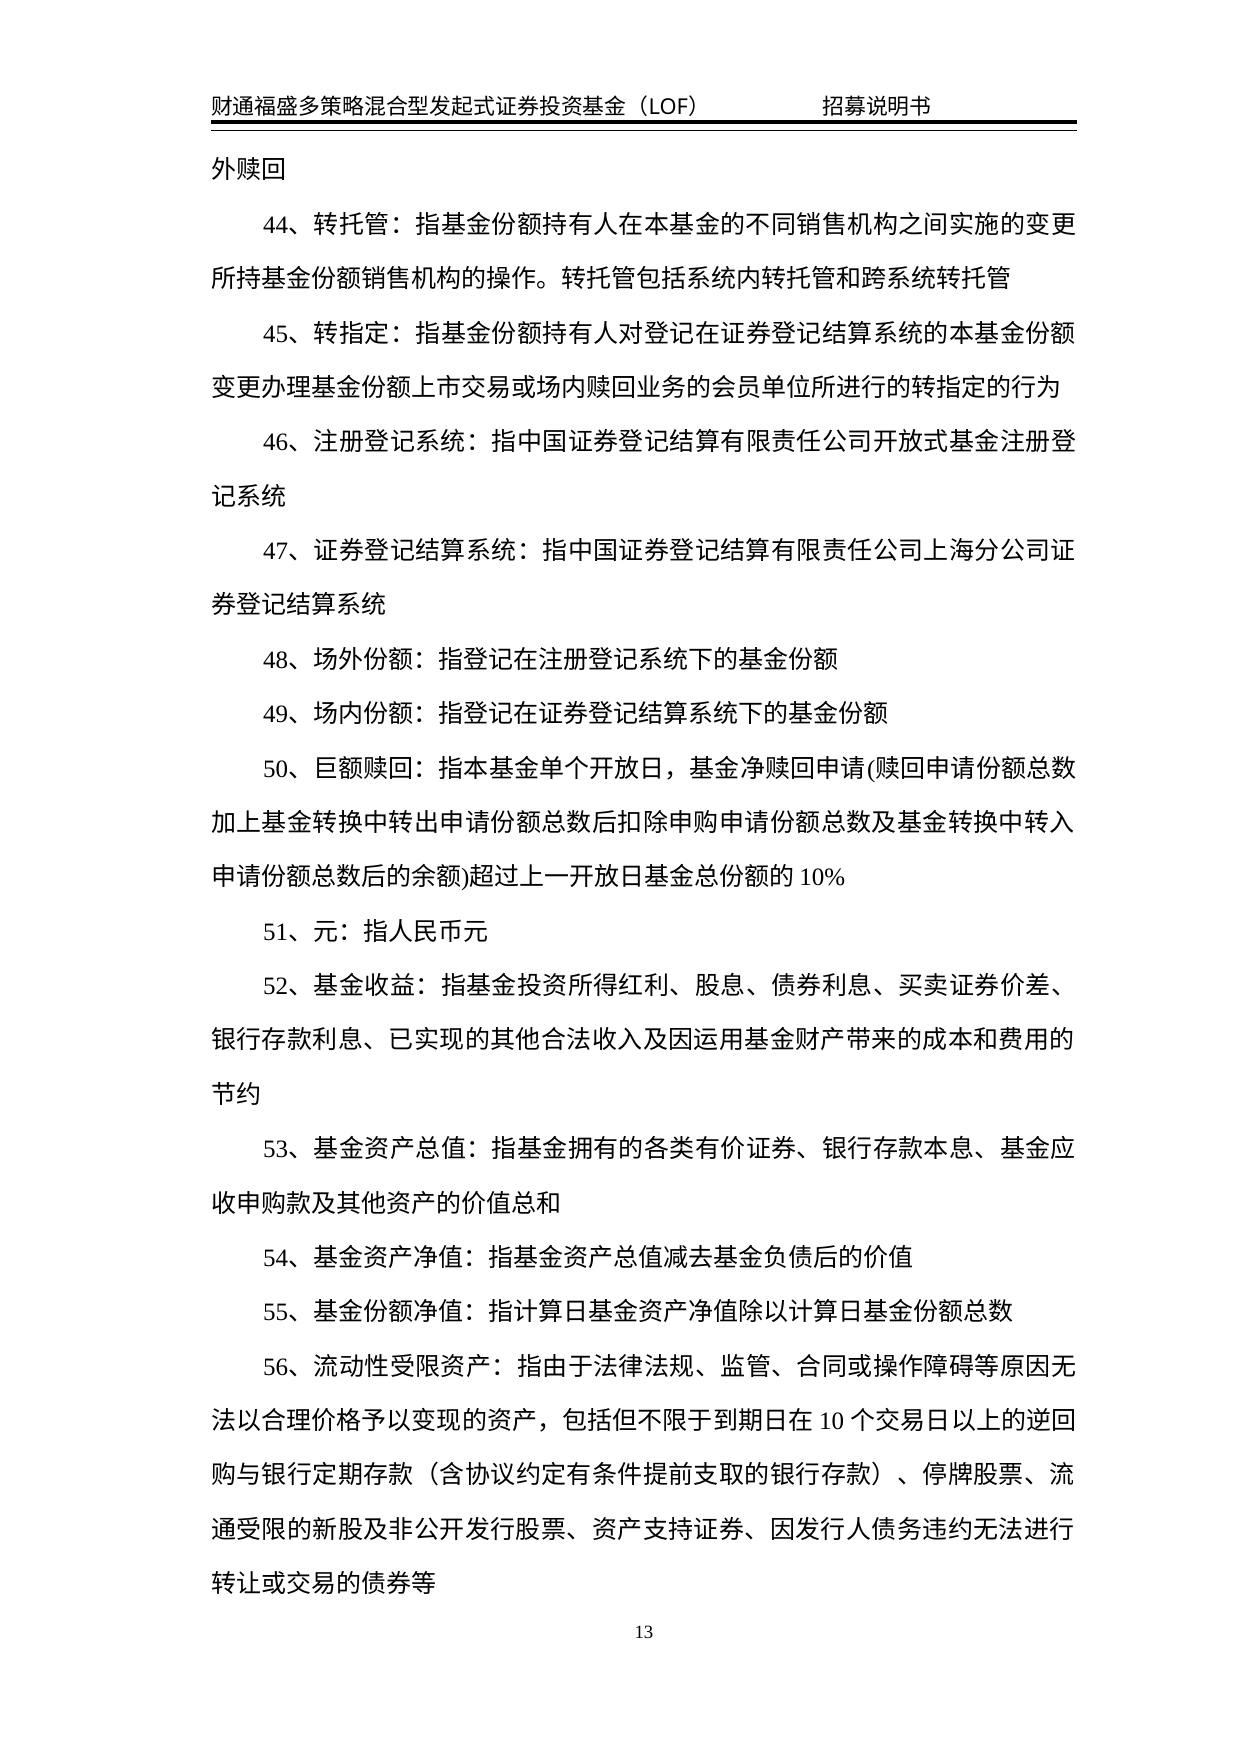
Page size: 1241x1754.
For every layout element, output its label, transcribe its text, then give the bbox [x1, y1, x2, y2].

text 52、基金收益：指基金投资所得红利、股息、债券利息、买卖证券价差、银行存款利息、已实现的其他合法收入及因运用基金财产带来的成本和费用的节约 [211, 966, 1077, 1111]
text 47、证券登记结算系统：指中国证券登记结算有限责任公司上海分公司证券登记结算系统 [211, 531, 1077, 621]
text 56、流动性受限资产：指由于法律法规、监管、合同或操作障碍等原因无法以合理价格予以变现的资产，包括但不限于到期日在10 个交易日以上的逆回购与银行定期存款（含协议约定有条件提前支取的银行存款）、停牌股票、流通受限的新股及非公开发行股票、资产支持证券、因发行人债务违约无法进行转让或交易的债券等 [211, 1346, 1077, 1600]
text 48、场外份额：指登记在注册登记系统下的基金份额 [211, 639, 1077, 676]
text 45、转指定：指基金份额持有人对登记在证券登记结算系统的本基金份额变更办理基金份额上市交易或场内赎回业务的会员单位所进行的转指定的行为 [211, 313, 1077, 404]
text 51、元：指人民币元 [211, 911, 1077, 947]
text 44、转托管：指基金份额持有人在本基金的不同销售机构之间实施的变更所持基金份额销售机构的操作。转托管包括系统内转托管和跨系统转托管 [211, 204, 1077, 295]
text 54、基金资产净值：指基金资产总值减去基金负债后的价值 [211, 1237, 1077, 1274]
text 49、场内份额：指登记在证券登记结算系统下的基金份额 [211, 694, 1077, 730]
text 50、巨额赎回：指本基金单个开放日，基金净赎回申请(赎回申请份额总数加上基金转换中转出申请份额总数后扣除申购申请份额总数及基金转换中转入申请份额总数后的余额)超过上一开放日基金总份额的10% [211, 748, 1077, 893]
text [211, 150, 1077, 186]
text 55、基金份额净值：指计算日基金资产净值除以计算日基金份额总数 [211, 1292, 1077, 1328]
text 46、注册登记系统：指中国证券登记结算有限责任公司开放式基金注册登记系统 [211, 422, 1077, 512]
text 53、基金资产总值：指基金拥有的各类有价证券、银行存款本息、基金应收申购款及其他资产的价值总和 [211, 1129, 1077, 1219]
